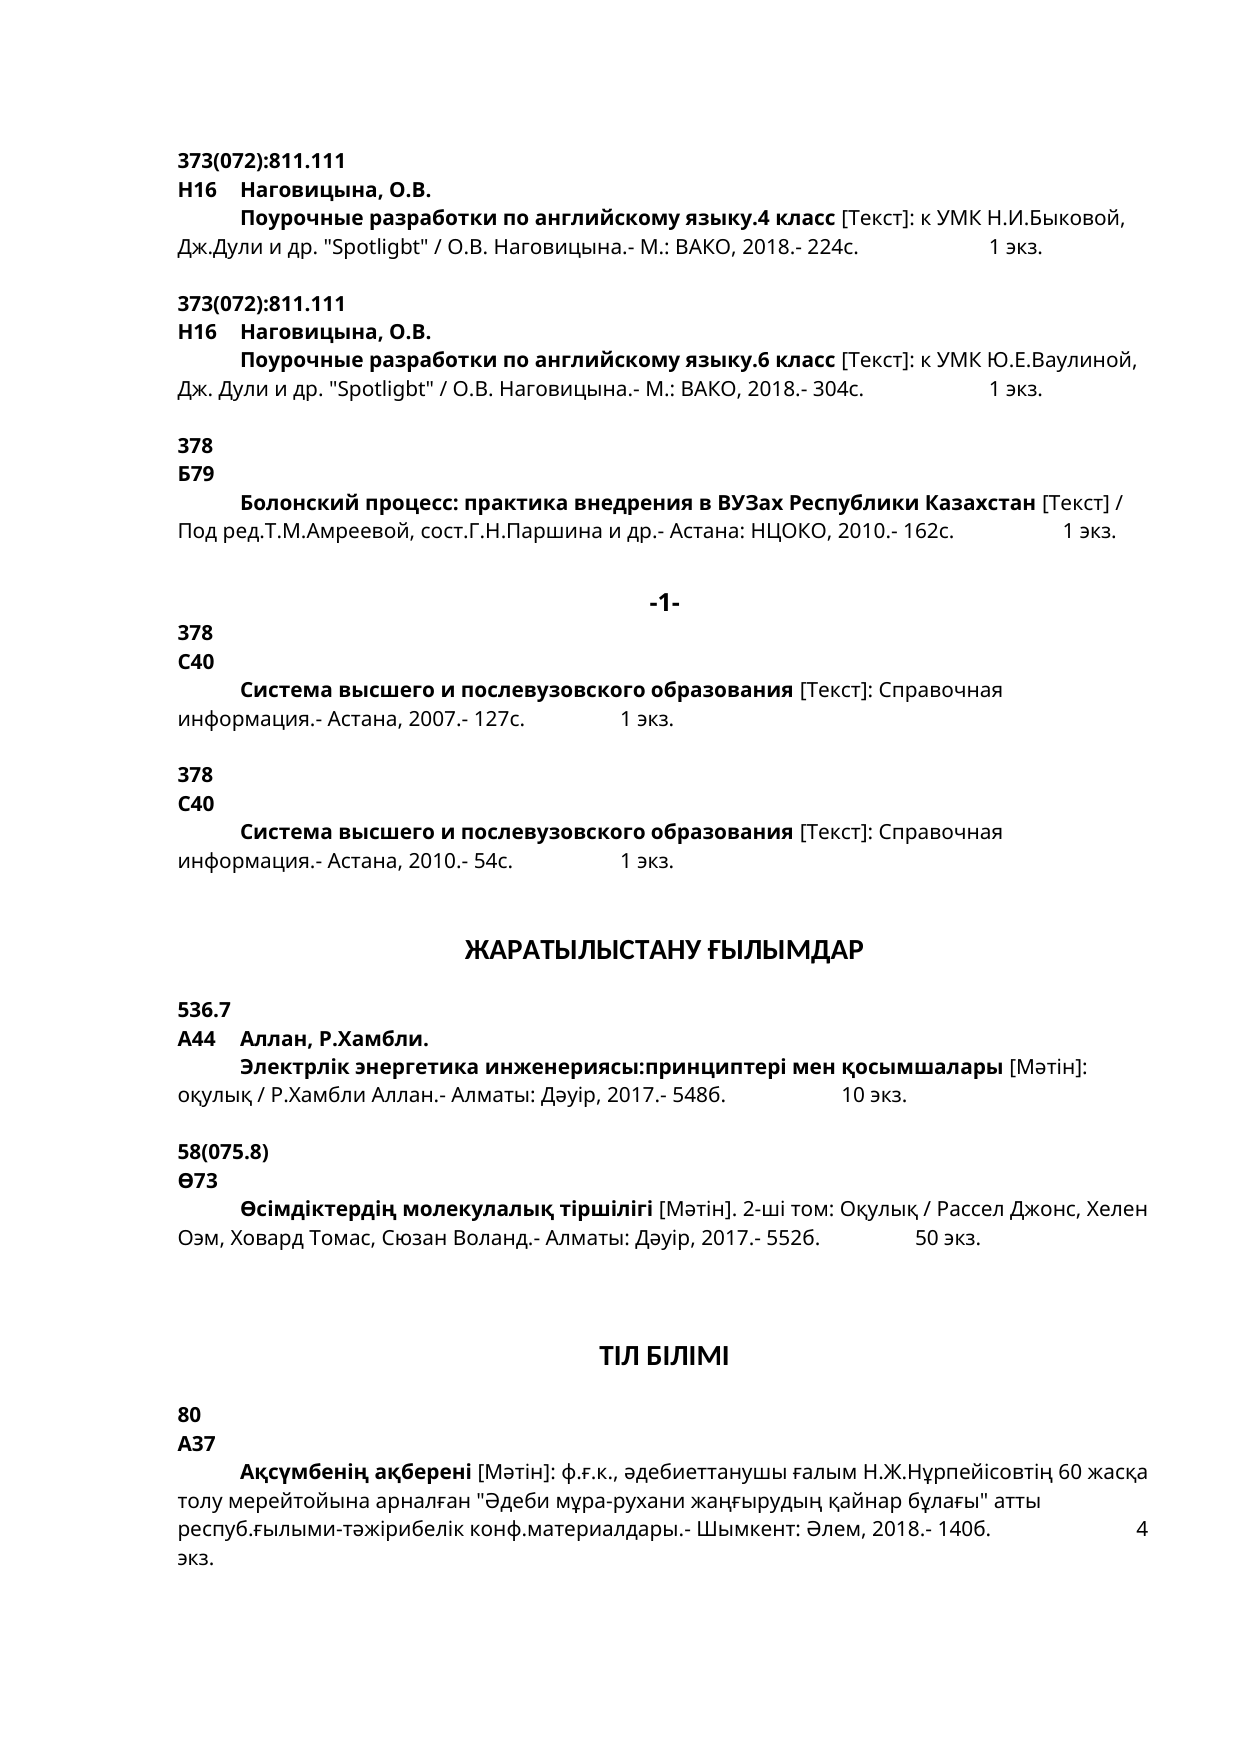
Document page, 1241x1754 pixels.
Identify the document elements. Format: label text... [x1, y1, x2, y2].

text С40 [177, 647, 1152, 675]
text 378 [177, 618, 1152, 647]
text 58(075.8) [177, 1137, 1152, 1166]
text А37 [177, 1429, 1152, 1457]
text Н16 Наговицына, О.В. [177, 317, 1152, 346]
text Б79 [177, 459, 1152, 488]
text 378 [177, 431, 1152, 459]
text Поурочные разработки по английскому языку.4 класс [Текст]: к УМК Н.И.Быковой, Дж.Дули и др. "Spotligbt" / О.В. Наговицына.- М.: ВАКО, 2018.- 224с. 1 экз. [177, 203, 1152, 260]
text ТІЛ БІЛІМІ [177, 1337, 1152, 1372]
text С40 [177, 789, 1152, 817]
text ЖАРАТЫЛЫСТАНУ ҒЫЛЫМДАР [177, 931, 1152, 967]
text Система высшего и послевузовского образования [Текст]: Справочная информация.- Астана, 2007.- 127с. 1 экз. [177, 675, 1152, 732]
text Ақсүмбенің ақберені [Мәтін]: ф.ғ.к., әдебиеттанушы ғалым Н.Ж.Нұрпейісовтің 60 жасқа толу мерейтойына арналған "Әдеби мұра-рухани жаңғырудың қайнар бұлағы" атты респуб.ғылыми-тәжірибелік конф.материалдары.- Шымкент: Әлем, 2018.- 140б. 4 экз. [177, 1457, 1152, 1571]
text Болонский процесс: практика внедрения в ВУЗах Республики Казахстан [Текст] / Под ред.Т.М.Амреевой, сост.Г.Н.Паршина и др.- Астана: НЦОКО, 2010.- 162с. 1 экз. [177, 488, 1152, 545]
text А44 Аллан, Р.Хамбли. [177, 1024, 1152, 1052]
text Электрлік энергетика инженериясы:принциптері мен қосымшалары [Мәтін]: оқулық / Р.Хамбли Аллан.- Алматы: Дәуір, 2017.- 548б. 10 экз. [177, 1052, 1152, 1109]
text -1- [177, 584, 1152, 618]
text Система высшего и послевузовского образования [Текст]: Справочная информация.- Астана, 2010.- 54с. 1 экз. [177, 817, 1152, 874]
text Поурочные разработки по английскому языку.6 класс [Текст]: к УМК Ю.Е.Ваулиной, Дж. Дули и др. "Spotligbt" / О.В. Наговицына.- М.: ВАКО, 2018.- 304с. 1 экз. [177, 346, 1152, 402]
text 80 [177, 1401, 1152, 1429]
text Н16 Наговицына, О.В. [177, 175, 1152, 203]
text 373(072):811.111 [177, 289, 1152, 317]
text 373(072):811.111 [177, 147, 1152, 175]
text 378 [177, 761, 1152, 789]
text 536.7 [177, 995, 1152, 1024]
text Ө73 [177, 1166, 1152, 1194]
text Өсімдіктердің молекулалық тіршілігі [Мәтін]. 2-ші том: Оқулық / Рассел Джонс, Хелен Оэм, Ховард Томас, Сюзан Воланд.- Алматы: Дәуір, 2017.- 552б. 50 экз. [177, 1194, 1152, 1251]
